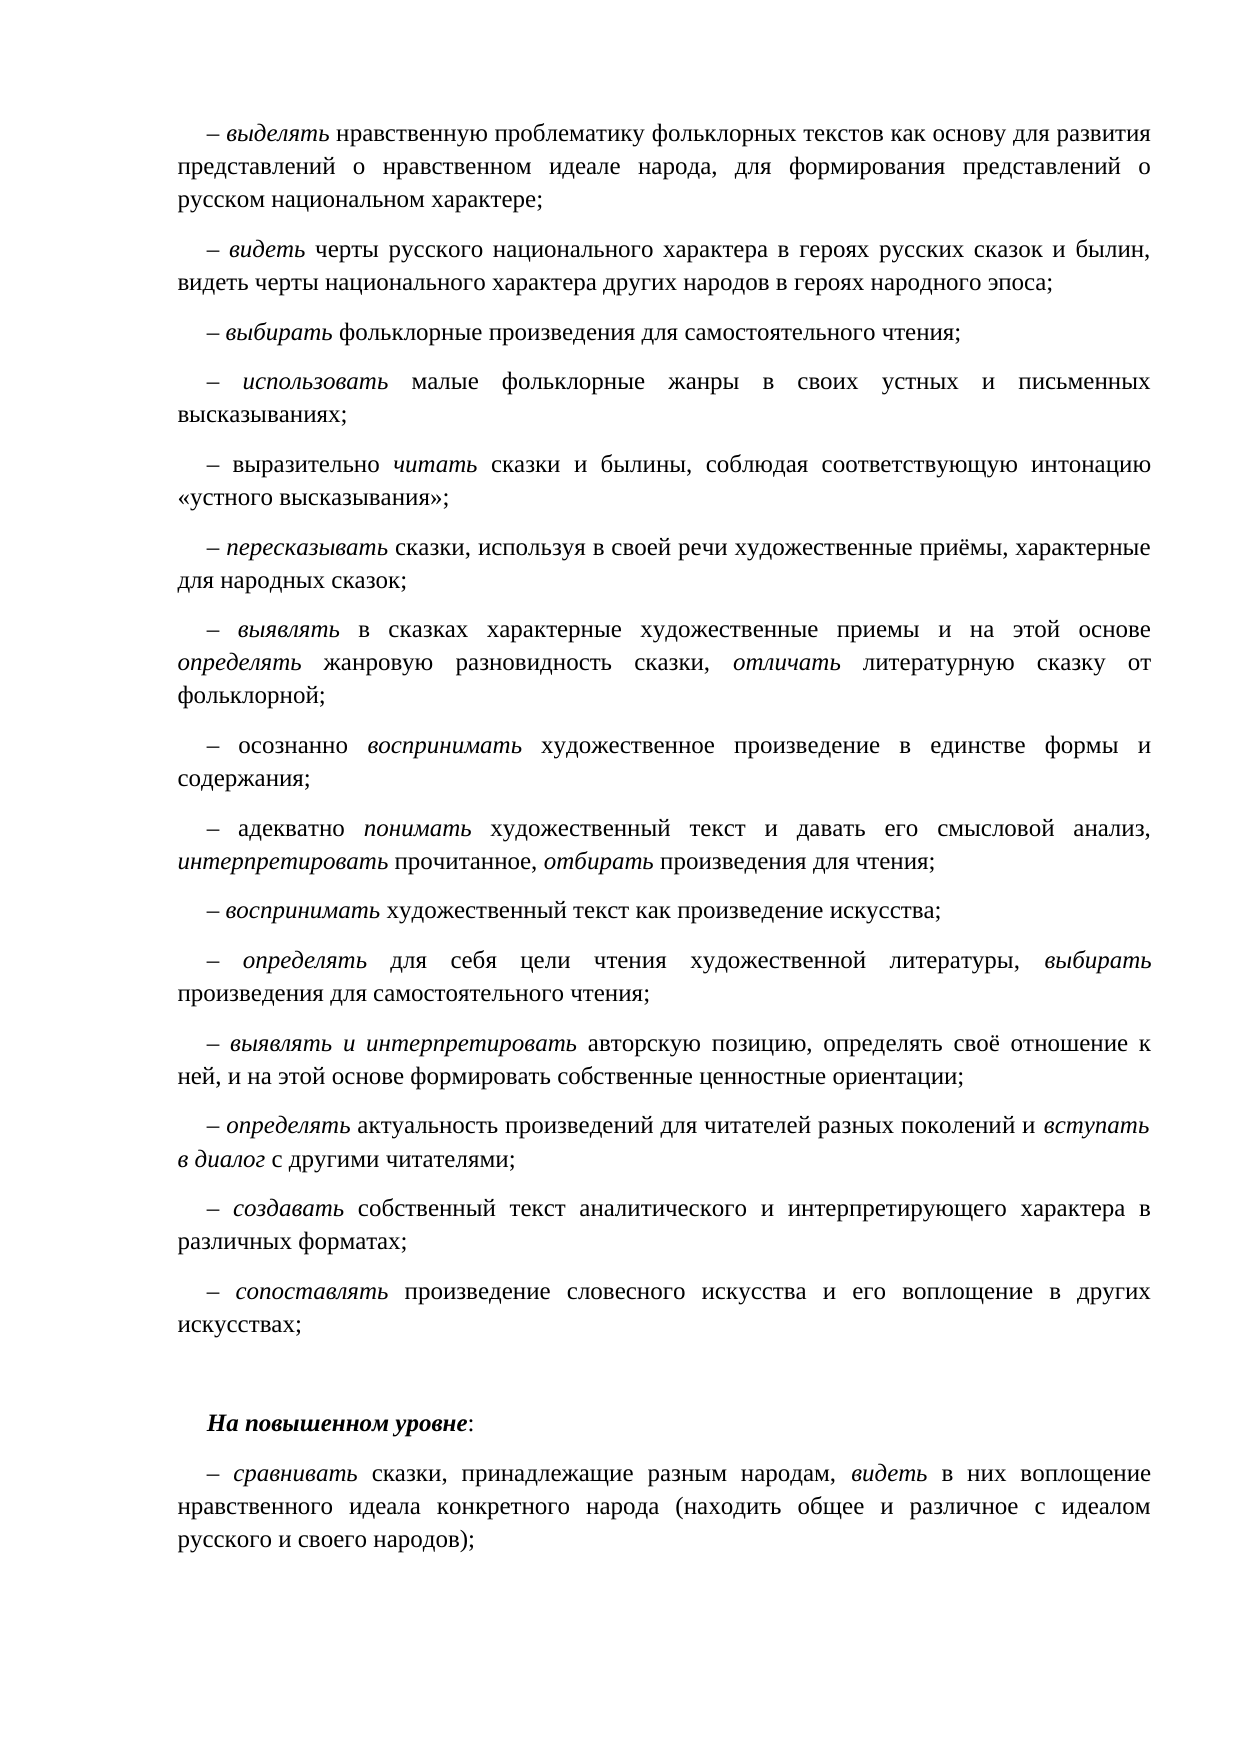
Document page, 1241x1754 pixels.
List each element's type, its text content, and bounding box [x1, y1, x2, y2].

text – сравнивать сказки, принадлежащие разным народам, видеть в них воплощение нравственного идеала конкретного народа (находить общее и различное с идеалом русского и своего народов); [177, 1458, 1152, 1553]
text – выделять нравственную проблематику фольклорных текстов как основу для развития представлений о нравственном идеале народа, для формирования представлений о русском национальном характере; [177, 118, 1152, 213]
text – видеть черты русского национального характера в героях русских сказок и былин, видеть черты национального характера других народов в героях народного эпоса; [177, 234, 1152, 296]
text – осознанно воспринимать художественное произведение в единстве формы и содержания; [177, 730, 1152, 792]
text – определять для себя цели чтения художественной литературы, выбирать произведения для самостоятельного чтения; [177, 945, 1152, 1007]
text – выявлять и интерпретировать авторскую позицию, определять своё отношение к ней, и на этой основе формировать собственные ценностные ориентации; [177, 1028, 1152, 1090]
text – пересказывать сказки, используя в своей речи художественные приёмы, характерные для народных сказок; [177, 532, 1152, 593]
text – определять актуальность произведений для читателей разных поколений и вступать в диалог с другими читателями; [177, 1111, 1152, 1172]
text – воспринимать художественный текст как произведение искусства; [177, 896, 1152, 924]
text – создавать собственный текст аналитического и интерпретирующего характера в различных форматах; [177, 1193, 1152, 1255]
text – адекватно понимать художественный текст и давать его смысловой анализ, интерпретировать прочитанное, отбирать произведения для чтения; [177, 813, 1152, 874]
text – выявлять в сказках характерные художественные приемы и на этой основе определять жанровую разновидность сказки, отличать литературную сказку от фольклорной; [177, 614, 1152, 709]
text – сопоставлять произведение словесного искусства и его воплощение в других искусствах; [177, 1276, 1152, 1338]
text На повышенном уровне: [177, 1408, 1152, 1437]
text – использовать малые фольклорные жанры в своих устных и письменных высказываниях; [177, 366, 1152, 428]
text – выразительно читать сказки и былины, соблюдая соответствующую интонацию «устного высказывания»; [177, 449, 1152, 511]
text – выбирать фольклорные произведения для самостоятельного чтения; [177, 317, 1152, 345]
